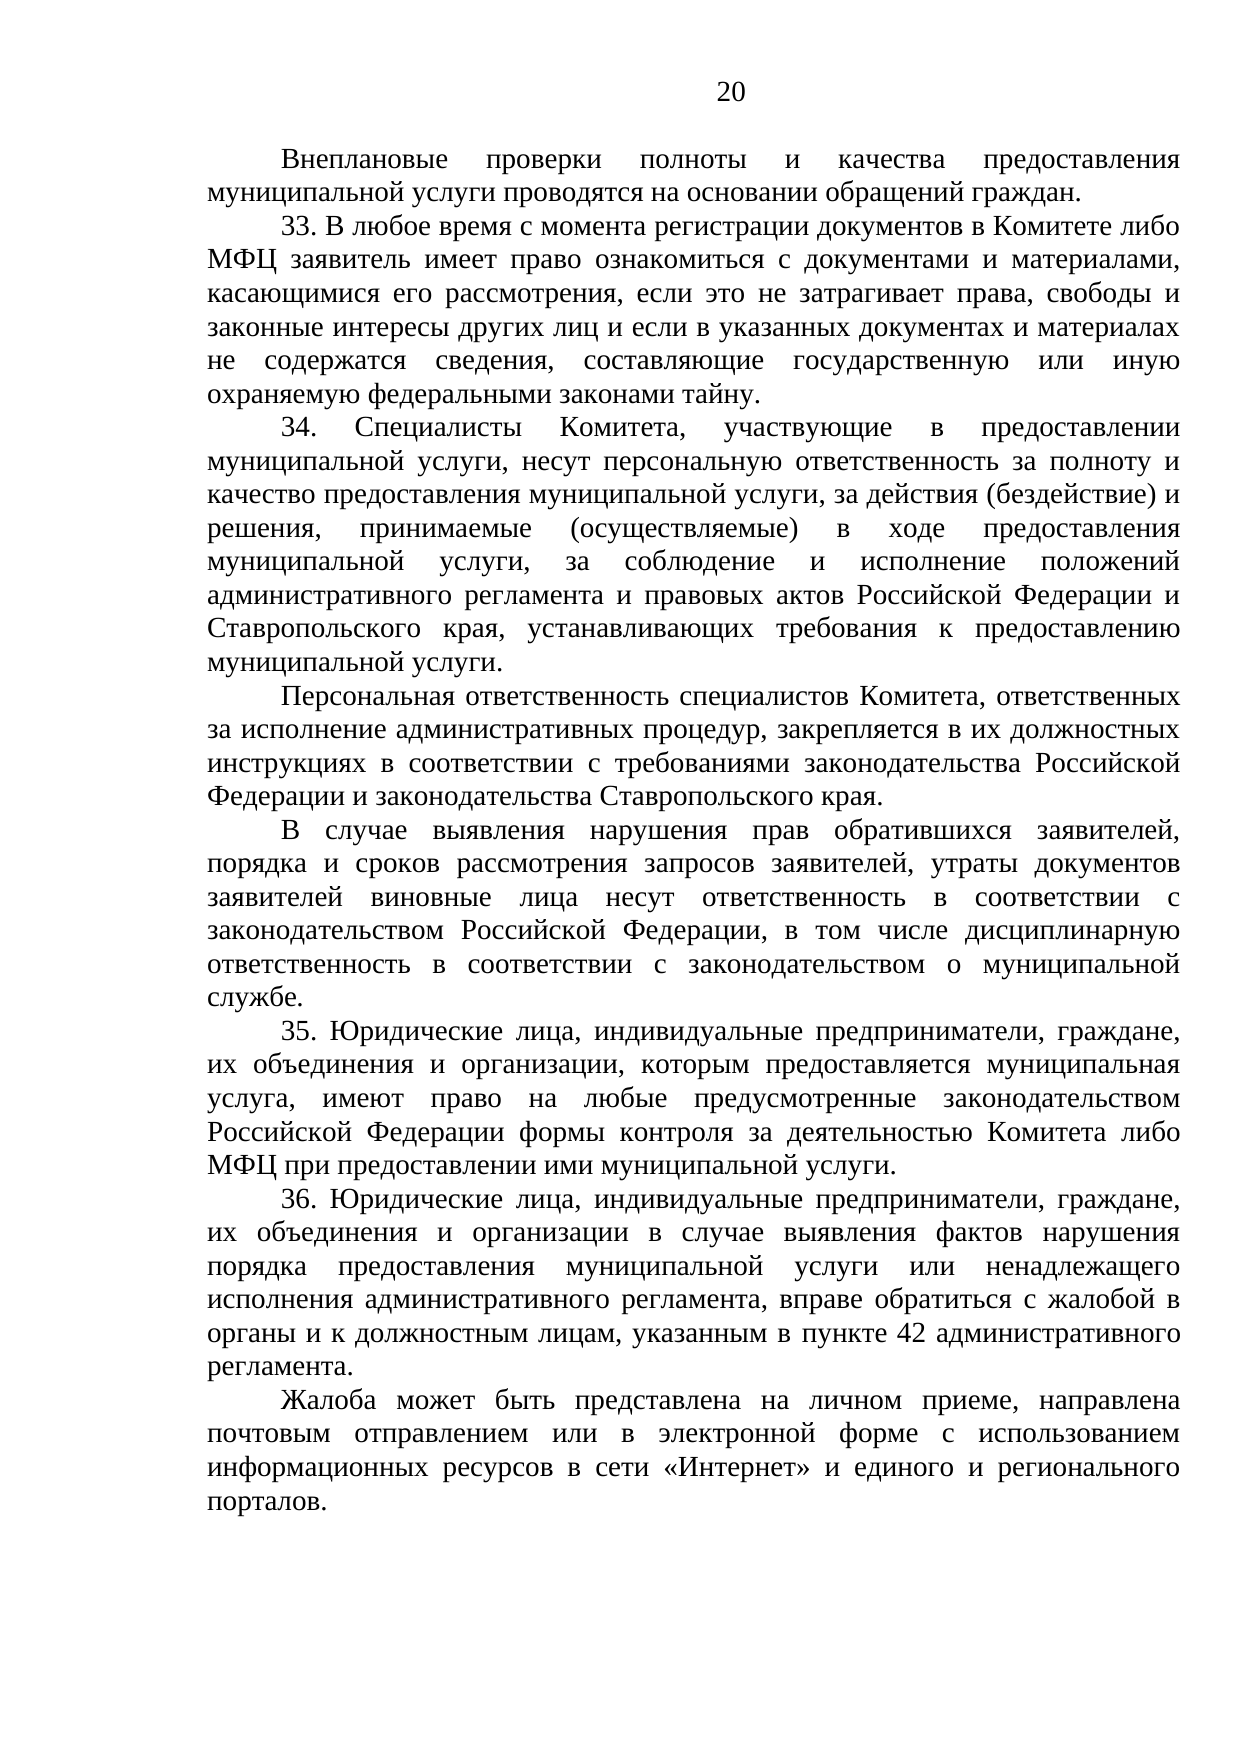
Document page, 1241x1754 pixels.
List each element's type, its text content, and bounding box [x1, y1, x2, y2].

text 35. Юридические лица, индивидуальные предприниматели, граждане, их объединения и организации, которым предоставляется муниципальная услуга, имеют право на любые предусмотренные законодательством Российской Федерации формы контроля за деятельностью Комитета либо МФЦ при предоставлении ими муниципальной услуги. [207, 1013, 1181, 1181]
text Внеплановые проверки полноты и качества предоставления муниципальной услуги проводятся на основании обращений граждан. [207, 141, 1181, 208]
text 34. Специалисты Комитета, участвующие в предоставлении муниципальной услуги, несут персональную ответственность за полноту и качество предоставления муниципальной услуги, за действия (бездействие) и решения, принимаемые (осуществляемые) в ходе предоставления муниципальной услуги, за соблюдение и исполнение положений административного регламента и правовых актов Российской Федерации и Ставропольского края, устанавливающих требования к предоставлению муниципальной услуги. [207, 409, 1181, 678]
text Персональная ответственность специалистов Комитета, ответственных за исполнение административных процедур, закрепляется в их должностных инструкциях в соответствии с требованиями законодательства Российской Федерации и законодательства Ставропольского края. [207, 678, 1181, 812]
text 33. В любое время с момента регистрации документов в Комитете либо МФЦ заявитель имеет право ознакомиться с документами и материалами, касающимися его рассмотрения, если это не затрагивает права, свободы и законные интересы других лиц и если в указанных документах и материалах не содержатся сведения, составляющие государственную или иную охраняемую федеральными законами тайну. [207, 208, 1181, 409]
text В случае выявления нарушения прав обратившихся заявителей, порядка и сроков рассмотрения запросов заявителей, утраты документов заявителей виновные лица несут ответственность в соответствии с законодательством Российской Федерации, в том числе дисциплинарную ответственность в соответствии с законодательством о муниципальной службе. [207, 812, 1181, 1013]
text Жалоба может быть представлена на личном приеме, направлена почтовым отправлением или в электронной форме с использованием информационных ресурсов в сети «Интернет» и единого и регионального порталов. [207, 1382, 1181, 1516]
text 36. Юридические лица, индивидуальные предприниматели, граждане, их объединения и организации в случае выявления фактов нарушения порядка предоставления муниципальной услуги или ненадлежащего исполнения административного регламента, вправе обратиться с жалобой в органы и к должностным лицам, указанным в пункте 42 административного регламента. [207, 1181, 1181, 1382]
